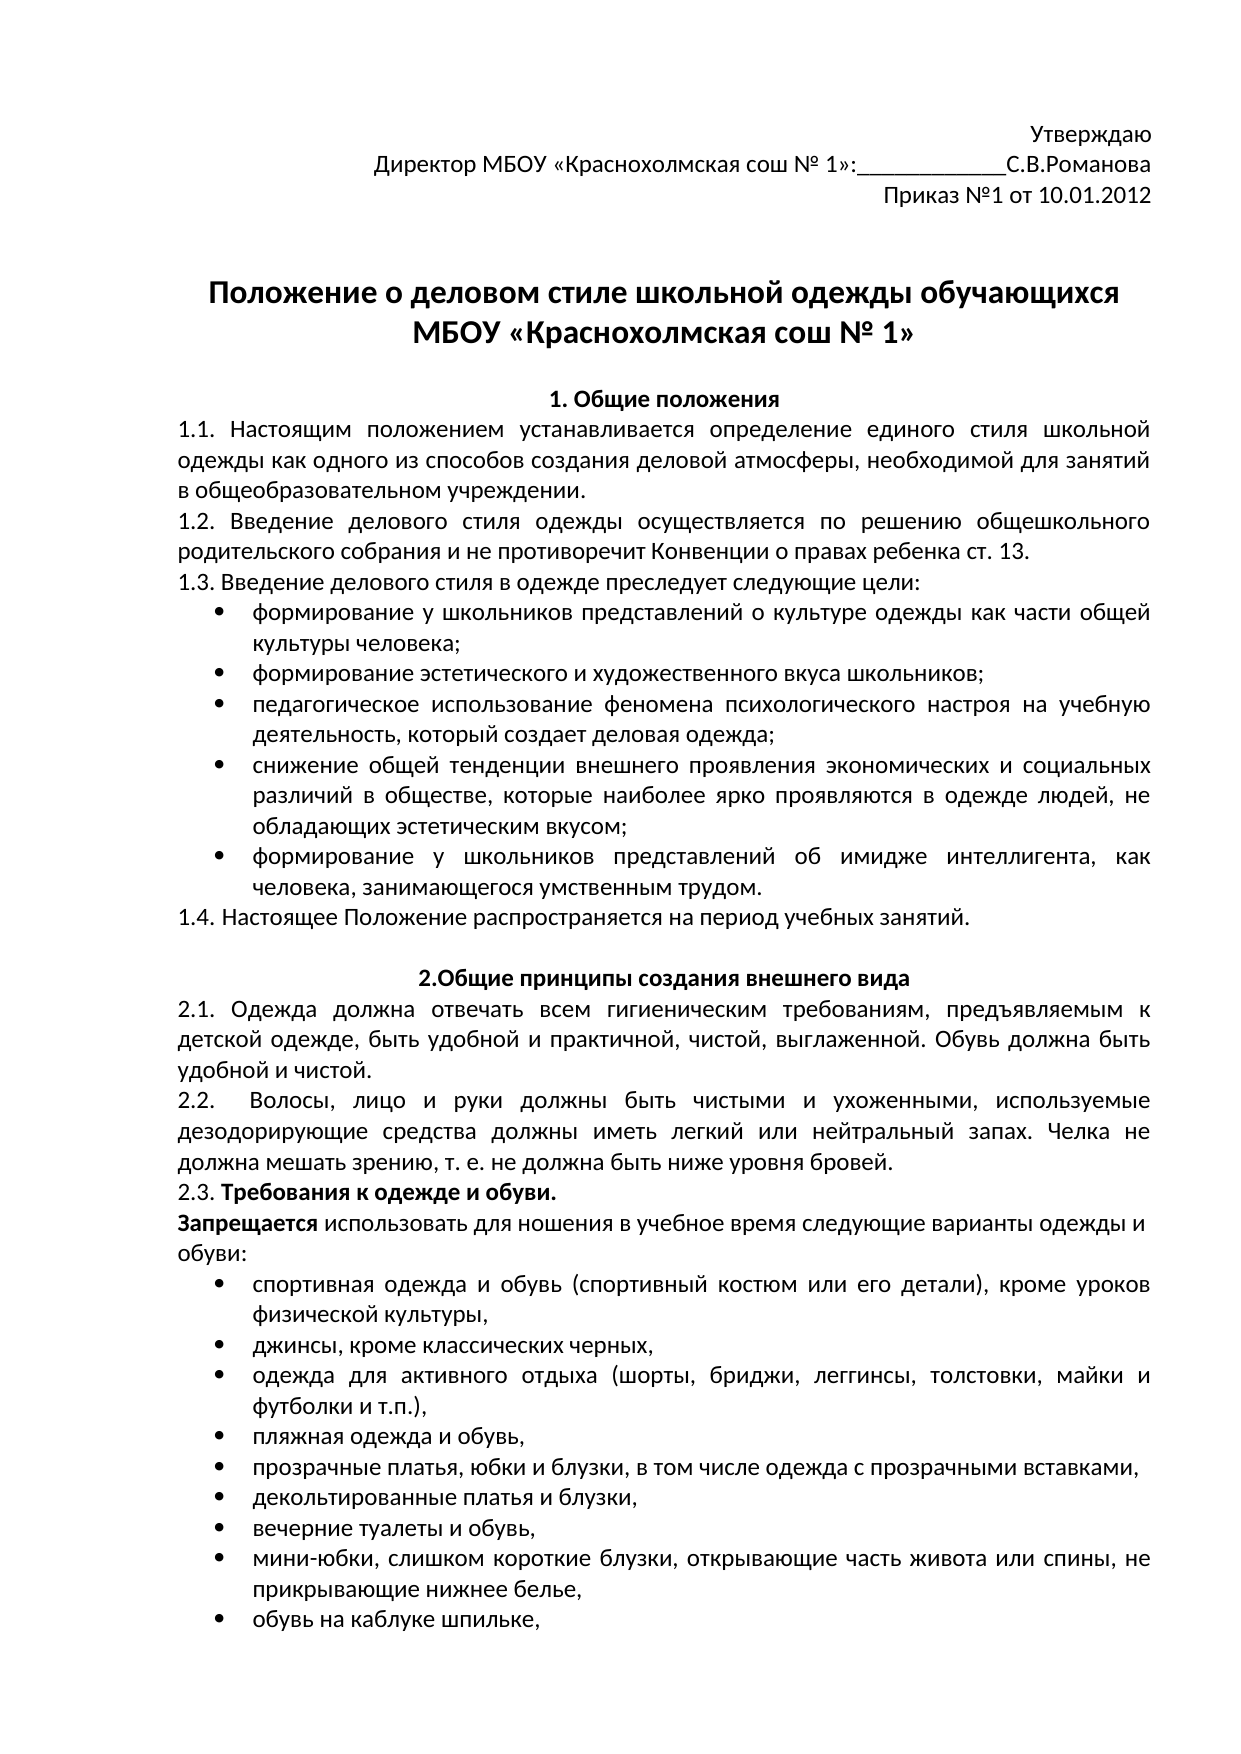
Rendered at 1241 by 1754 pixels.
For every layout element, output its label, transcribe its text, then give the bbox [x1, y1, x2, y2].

text 1.2. Введение делового стиля одежды осуществляется по решению общешкольного родительского собрания и не противоречит Конвенции о правах ребенка ст. 13. [177, 505, 1152, 566]
list обувь на каблуке шпильке, [215, 1603, 1152, 1634]
list формирование эстетического и художественного вкуса школьников; [215, 657, 1152, 688]
list снижение общей тенденции внешнего проявления экономических и социальных различий в обществе, которые наиболее ярко проявляются в одежде людей, не обладающих эстетическим вкусом; [215, 749, 1152, 841]
text обуви: [177, 1237, 1152, 1268]
text 1.1. Настоящим положением устанавливается определение единого стиля школьной одежды как одного из способов создания деловой атмосферы, необходимой для занятий в общеобразовательном учреждении. [177, 413, 1152, 505]
text 2.Общие принципы создания внешнего вида [177, 963, 1152, 993]
list Настоящее Положение распространяется на период учебных занятий. [177, 902, 1152, 932]
text 2.1. Одежда должна отвечать всем гигиеническим требованиям, предъявляемым к детской одежде, быть удобной и практичной, чистой, выглаженной. Обувь должна быть удобной и чистой. [177, 993, 1152, 1085]
text Положение о деловом стиле школьной одежды обучающихся [177, 271, 1152, 311]
text Утверждаю [177, 118, 1152, 149]
list декольтированные платья и блузки, [215, 1481, 1152, 1512]
list вечерние туалеты и обувь, [215, 1512, 1152, 1542]
text 1.3. Введение делового стиля в одежде преследует следующие цели: [177, 566, 1152, 596]
text Запрещается использовать для ношения в учебное время следующие варианты одежды и [177, 1207, 1152, 1237]
list джинсы, кроме классических черных, [215, 1329, 1152, 1359]
text 2.3. Требования к одежде и обуви. [177, 1176, 1152, 1207]
list прозрачные платья, юбки и блузки, в том числе одежда с прозрачными вставками, [215, 1451, 1152, 1481]
list пляжная одежда и обувь, [215, 1420, 1152, 1451]
list спортивная одежда и обувь (спортивный костюм или его детали), кроме уроков физической культуры, [215, 1268, 1152, 1329]
text 2.2. Волосы, лицо и руки должны быть чистыми и ухоженными, используемые дезодорирующие средства должны иметь легкий или нейтральный запах. Челка не должна мешать зрению, т. е. не должна быть ниже уровня бровей. [177, 1085, 1152, 1176]
text Приказ №1 от 10.01.2012 [177, 179, 1152, 210]
list педагогическое использование феномена психологического настроя на учебную деятельность, который создает деловая одежда; [215, 688, 1152, 749]
list формирование у школьников представлений об имидже интеллигента, как человека, занимающегося умственным трудом. [215, 841, 1152, 902]
text МБОУ «Краснохолмская сош № 1» [177, 311, 1152, 352]
text 1. Общие положения [177, 383, 1152, 413]
list одежда для активного отдыха (шорты, бриджи, леггинсы, толстовки, майки и футболки и т.п.), [215, 1359, 1152, 1420]
text Директор МБОУ «Краснохолмская сош № 1»:____________С.В.Романова [177, 149, 1152, 179]
list мини-юбки, слишком короткие блузки, открывающие часть живота или спины, не прикрывающие нижнее белье, [215, 1542, 1152, 1603]
list формирование у школьников представлений о культуре одежды как части общей культуры человека; [215, 596, 1152, 657]
